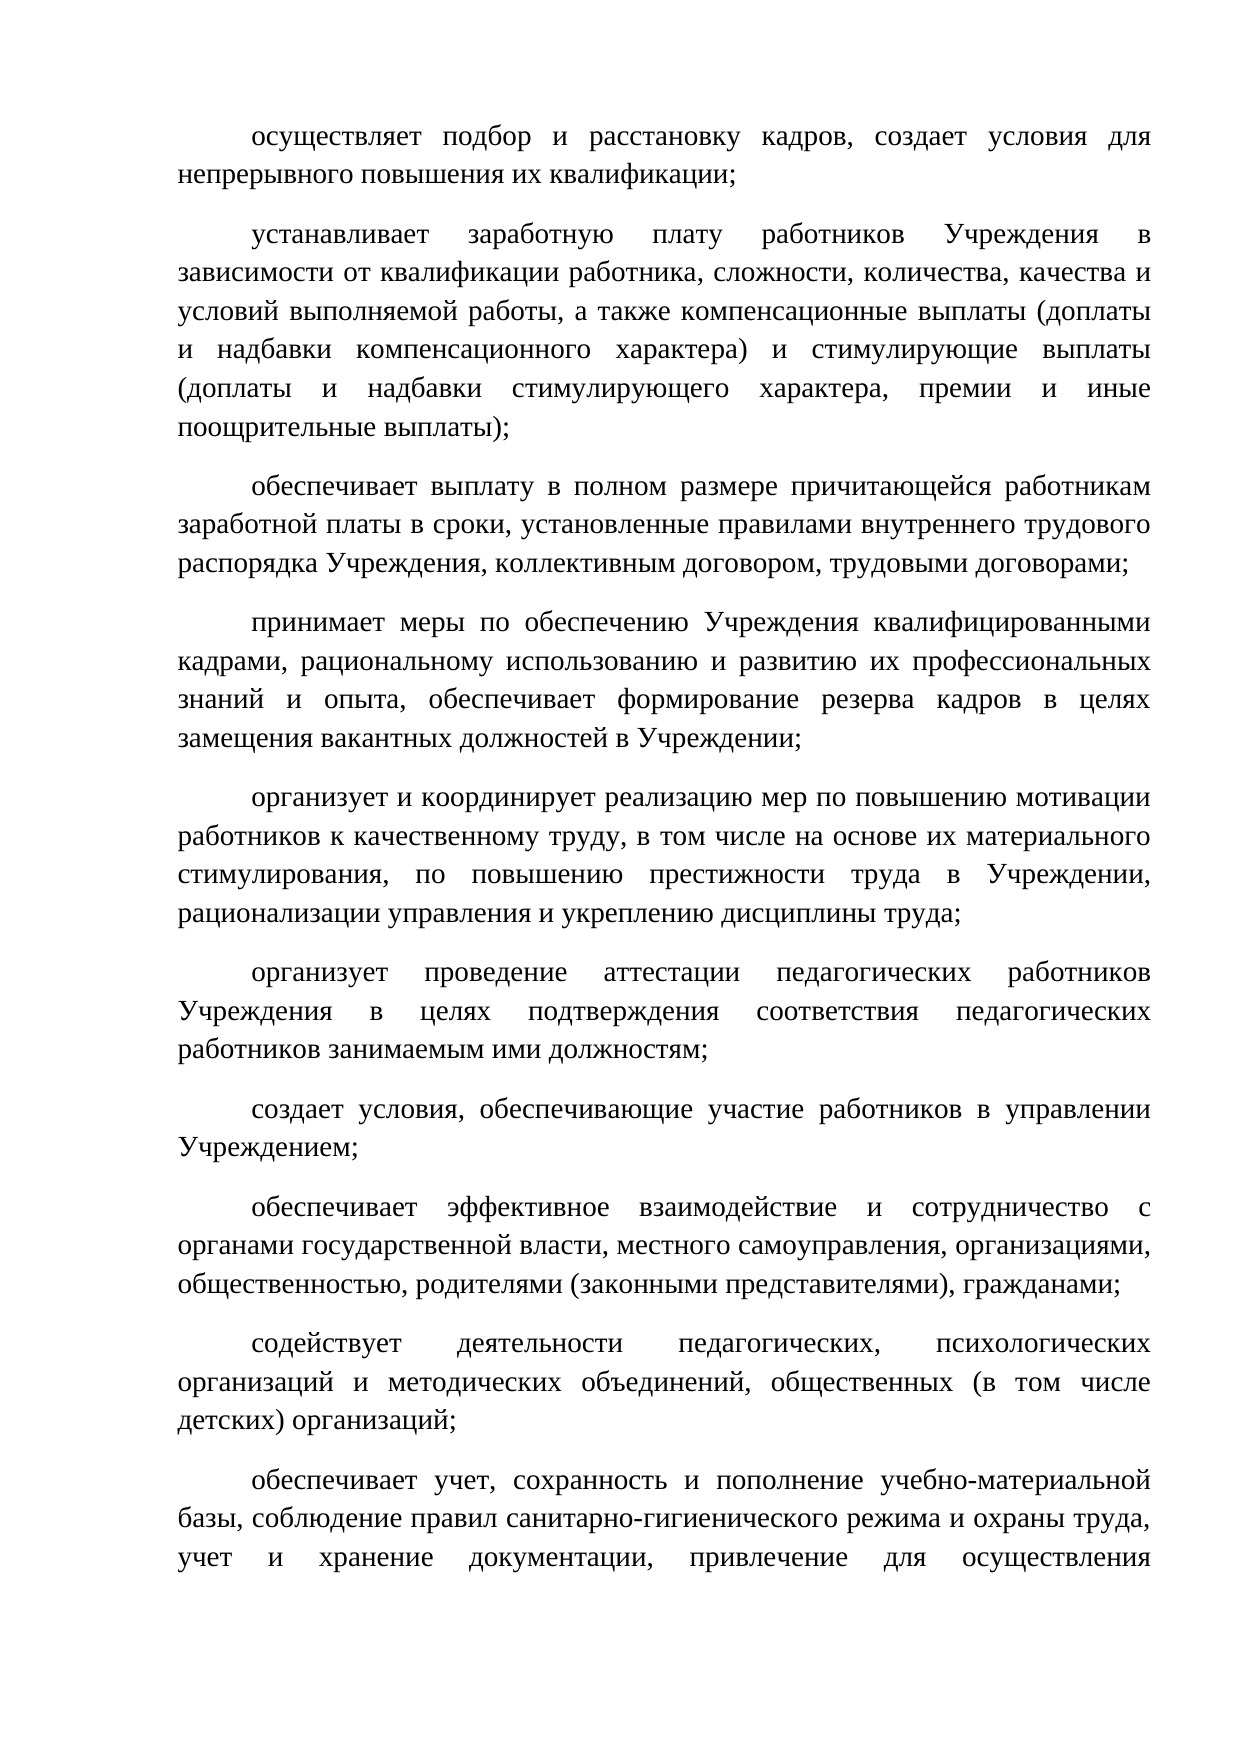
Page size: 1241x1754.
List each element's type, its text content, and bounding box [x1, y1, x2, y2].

text организует и координирует реализацию мер по повышению мотивации работников к качественному труду, в том числе на основе их материального стимулирования, по повышению престижности труда в Учреждении, рационализации управления и укреплению дисциплины труда; [177, 779, 1152, 929]
text устанавливает заработную плату работников Учреждения в зависимости от квалификации работника, сложности, количества, качества и условий выполняемой работы, а также компенсационные выплаты (доплаты и надбавки компенсационного характера) и стимулирующие выплаты (доплаты и надбавки стимулирующего характера, премии и иные поощрительные выплаты); [177, 216, 1152, 442]
text обеспечивает выплату в полном размере причитающейся работникам заработной платы в сроки, установленные правилами внутреннего трудового распорядка Учреждения, коллективным договором, трудовыми договорами; [177, 468, 1152, 579]
text содействует деятельности педагогических, психологических организаций и методических объединений, общественных (в том числе детских) организаций; [177, 1325, 1152, 1436]
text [177, 1462, 1152, 1572]
text организует проведение аттестации педагогических работников Учреждения в целях подтверждения соответствия педагогических работников занимаемым ими должностям; [177, 954, 1152, 1065]
text обеспечивает эффективное взаимодействие и сотрудничество с органами государственной власти, местного самоуправления, организациями, общественностью, родителями (законными представителями), гражданами; [177, 1189, 1152, 1299]
text осуществляет подбор и расстановку кадров, создает условия для непрерывного повышения их квалификации; [177, 118, 1152, 190]
text принимает меры по обеспечению Учреждения квалифицированными кадрами, рациональному использованию и развитию их профессиональных знаний и опыта, обеспечивает формирование резерва кадров в целях замещения вакантных должностей в Учреждении; [177, 604, 1152, 754]
text создает условия, обеспечивающие участие работников в управлении Учреждением; [177, 1091, 1152, 1163]
